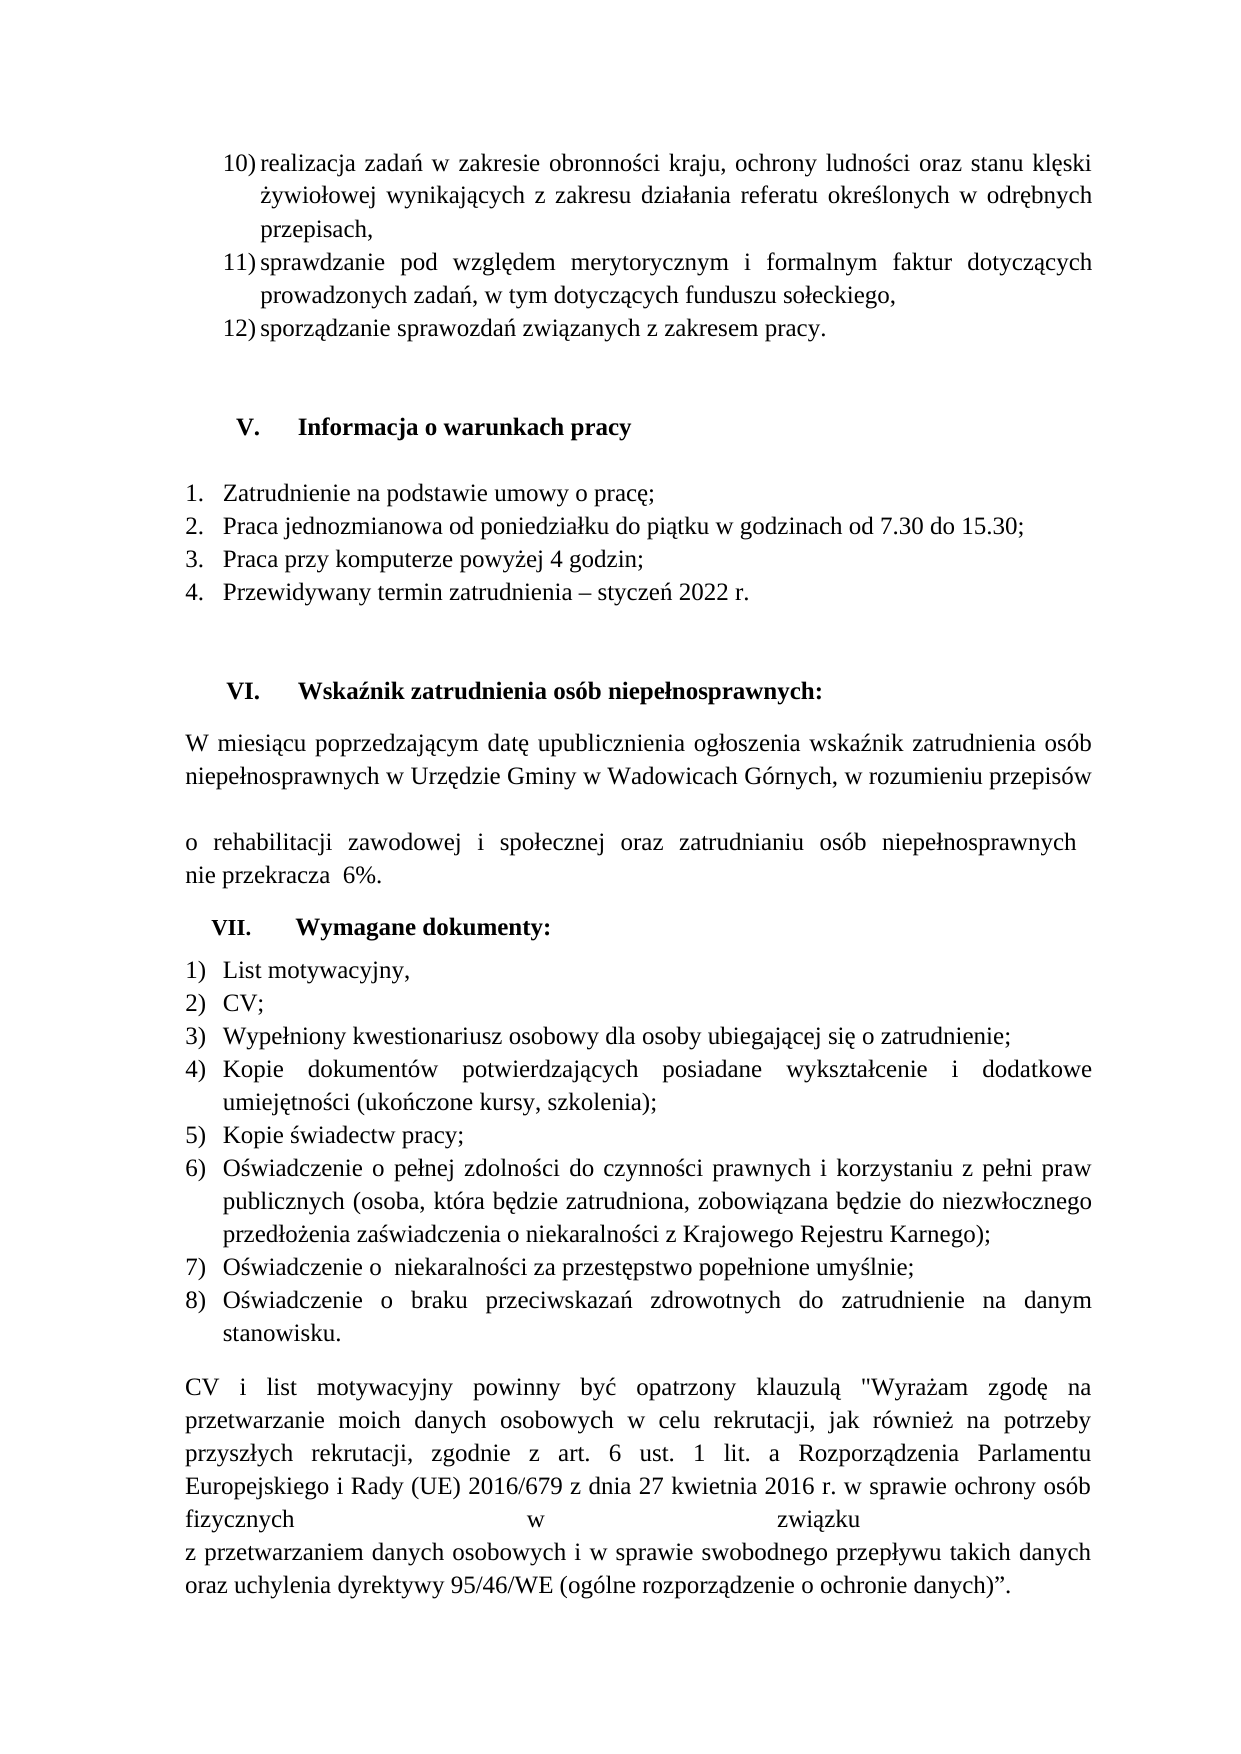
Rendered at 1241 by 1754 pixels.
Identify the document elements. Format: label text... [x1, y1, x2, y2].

list Oświadczenie o niekaralności za przestępstwo popełnione umyślnie; [185, 1252, 1093, 1281]
list Przewidywany termin zatrudnienia – styczeń 2022 r. [185, 577, 1093, 606]
list Wypełniony kwestionariusz osobowy dla osoby ubiegającej się o zatrudnienie; [185, 1021, 1093, 1049]
list realizacja zadań w zakresie obronności kraju, ochrony ludności oraz stanu klęski żywiołowej wynikających z zakresu działania referatu określonych w odrębnych przepisach, [223, 148, 1093, 242]
list sporządzanie sprawozdań związanych z zakresem pracy. [223, 313, 1093, 341]
list Wymagane dokumenty: [223, 912, 1093, 940]
list Praca jednozmianowa od poniedziałku do piątku w godzinach od 7.30 do 15.30; [185, 511, 1093, 539]
list Oświadczenie o pełnej zdolności do czynności prawnych i korzystaniu z pełni praw publicznych (osoba, która będzie zatrudniona, zobowiązana będzie do niezwłocznego przedłożenia zaświadczenia o niekaralności z Krajowego Rejestru Karnego); [185, 1153, 1093, 1248]
list Informacja o warunkach pracy [260, 412, 1093, 441]
list Oświadczenie o braku przeciwskazań zdrowotnych do zatrudnienie na danym stanowisku. [185, 1285, 1093, 1347]
list Praca przy komputerze powyżej 4 godzin; [185, 544, 1093, 573]
list Kopie świadectw pracy; [185, 1120, 1093, 1148]
list sprawdzanie pod względem merytorycznym i formalnym faktur dotyczących prowadzonych zadań, w tym dotyczących funduszu sołeckiego, [223, 247, 1093, 308]
list Kopie dokumentów potwierdzających posiadane wykształcenie i dodatkowe umiejętności (ukończone kursy, szkolenia); [185, 1054, 1093, 1116]
list Zatrudnienie na podstawie umowy o pracę; [185, 478, 1093, 507]
list Wskaźnik zatrudnienia osób niepełnosprawnych: [260, 676, 1093, 705]
list CV; [185, 988, 1093, 1016]
list List motywacyjny, [185, 955, 1093, 983]
text W miesiącu poprzedzającym datę upublicznienia ogłoszenia wskaźnik zatrudnienia osób niepełnosprawnych w Urzędzie Gminy w Wadowicach Górnych, w rozumieniu przepisów o rehabilitacji zawodowej i społecznej oraz zatrudnianiu osób niepełnosprawnych nie przekracza 6%. [185, 728, 1093, 888]
text CV i list motywacyjny powinny być opatrzony klauzulą "Wyrażam zgodę na przetwarzanie moich danych osobowych w celu rekrutacji, jak również na potrzeby przyszłych rekrutacji, zgodnie z art. 6 ust. 1 lit. a Rozporządzenia Parlamentu Europejskiego i Rady (UE) 2016/679 z dnia 27 kwietnia 2016 r. w sprawie ochrony osób fizycznych w związku z przetwarzaniem danych osobowych i w sprawie swobodnego przepływu takich danych oraz uchylenia dyrektywy 95/46/WE (ogólne rozporządzenie o ochronie danych)”. [185, 1372, 1093, 1599]
